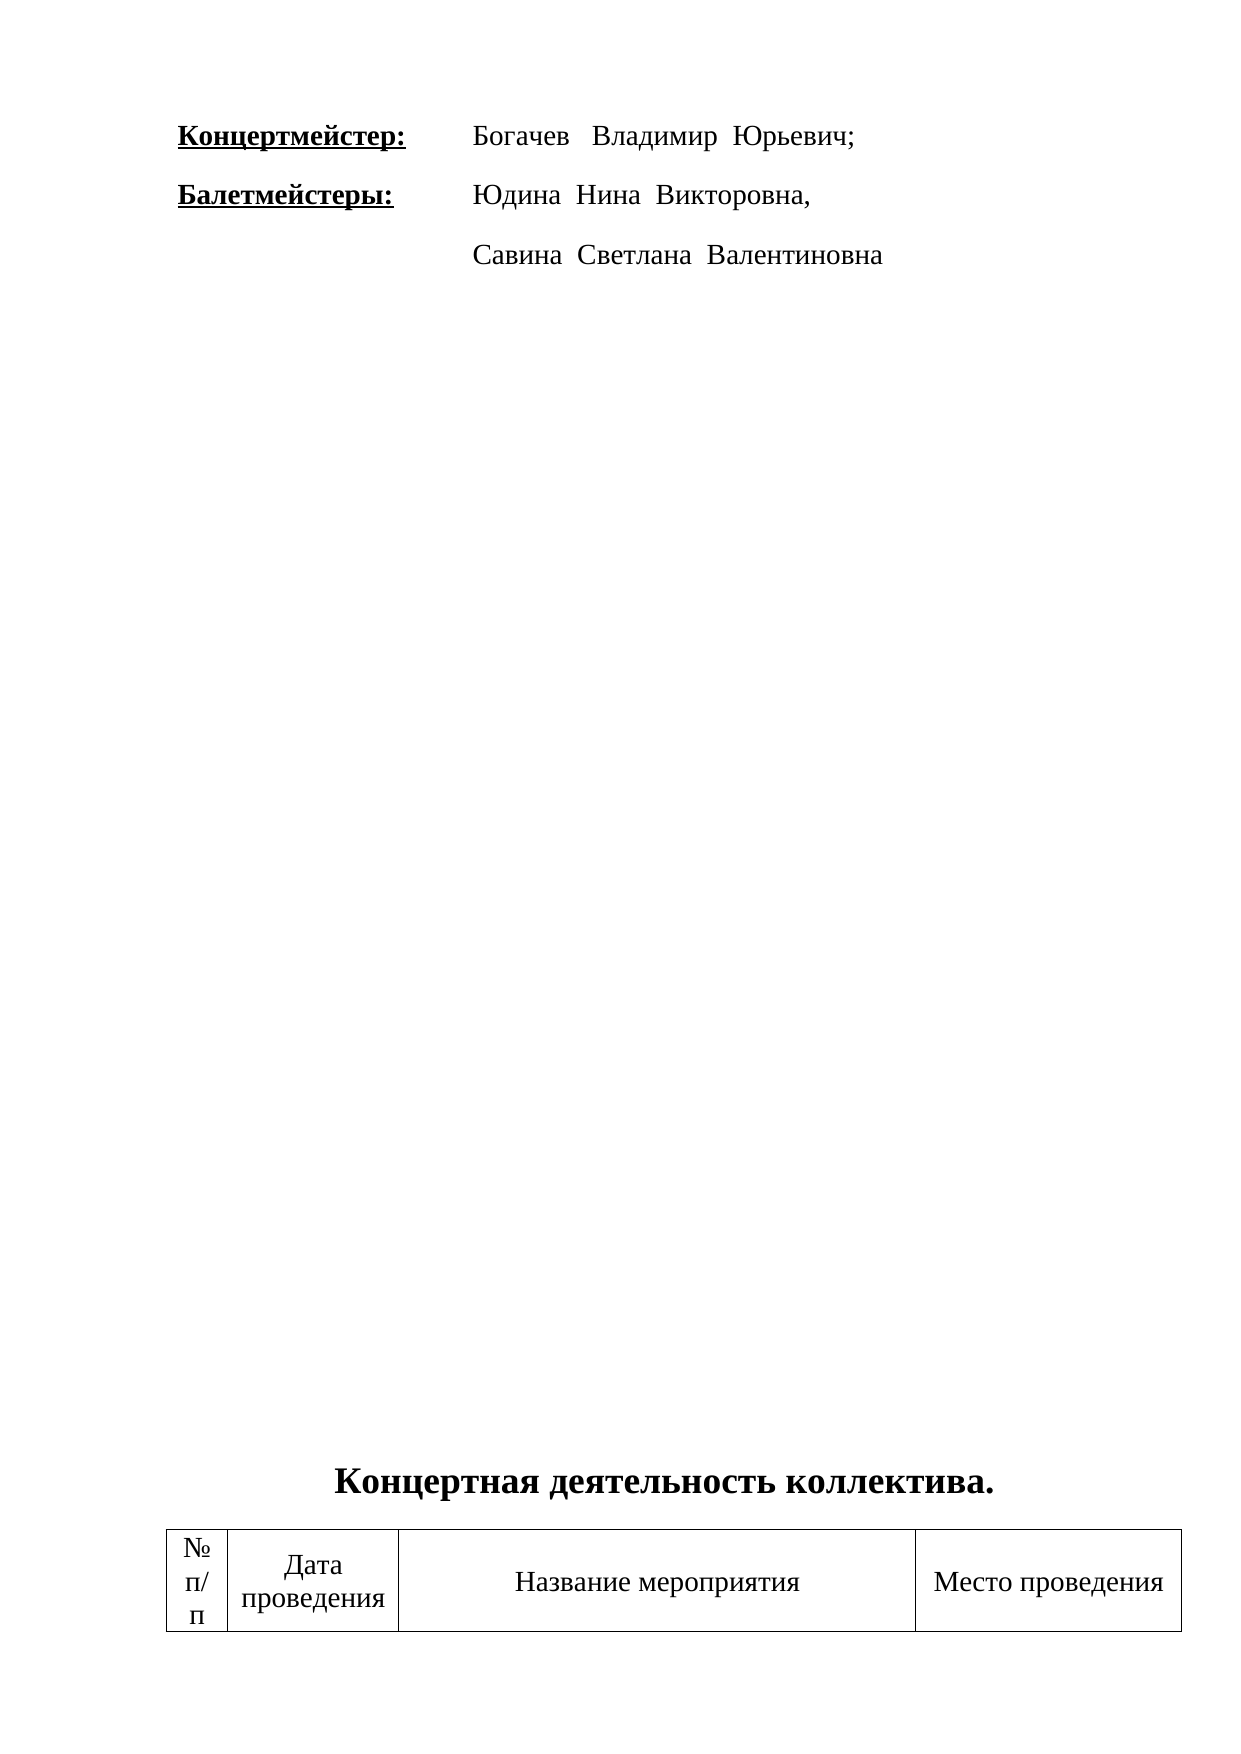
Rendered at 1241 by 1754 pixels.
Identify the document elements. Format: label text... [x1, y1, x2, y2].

text Савина Светлана Валентиновна [177, 237, 1152, 270]
table_header № п/п [167, 1530, 227, 1631]
text Концертная деятельность коллектива. [177, 1459, 1152, 1502]
table_header Название мероприятия [399, 1530, 915, 1631]
text Балетмейстеры: Юдина Нина Викторовна, [177, 177, 1152, 211]
table_header Дата проведения [228, 1530, 398, 1631]
table_header Место проведения [916, 1530, 1181, 1631]
text Концертмейстер: Богачев Владимир Юрьевич; [177, 118, 1152, 152]
